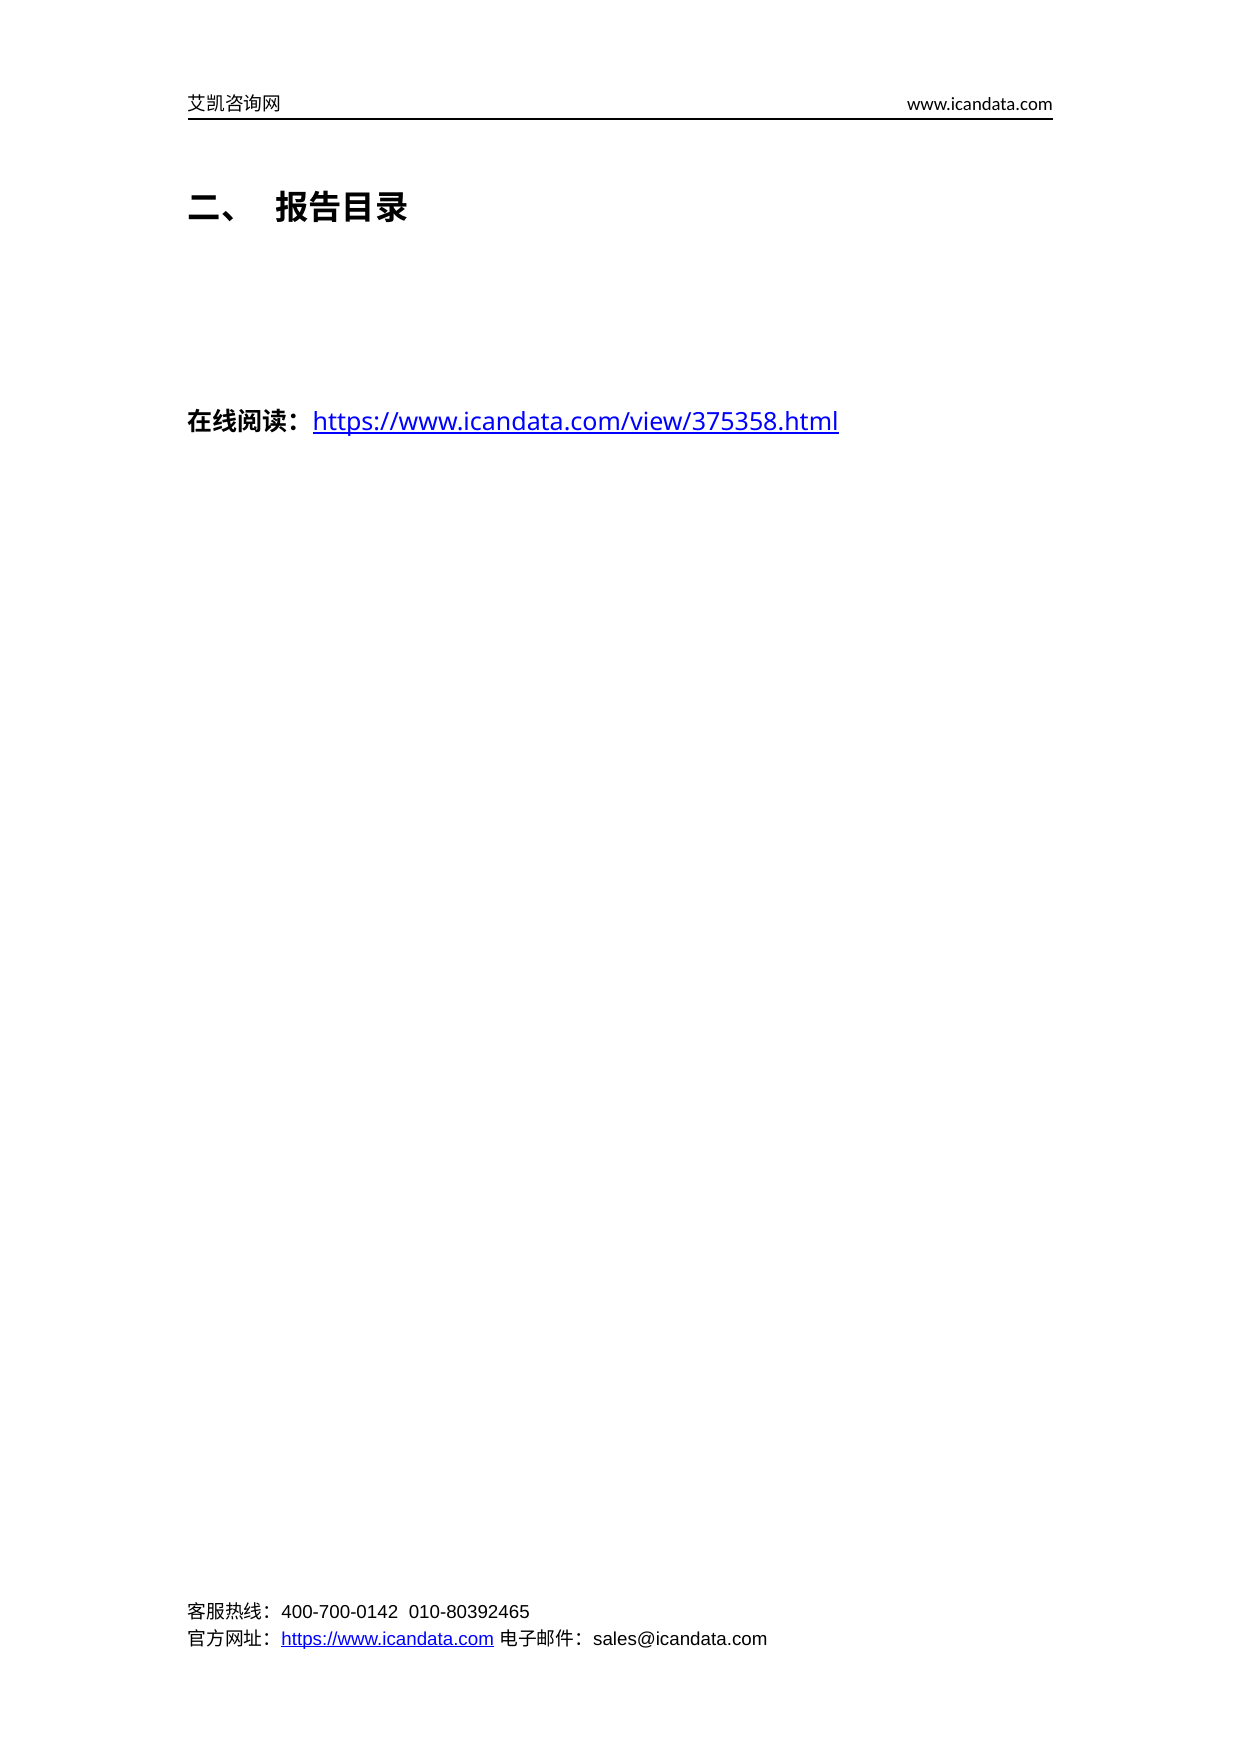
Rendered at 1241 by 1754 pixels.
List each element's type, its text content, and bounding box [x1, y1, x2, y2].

text 在线阅读：https://www.icandata.com/view/375358.html [187, 387, 1053, 452]
subtitle 报告目录 [187, 172, 1053, 237]
